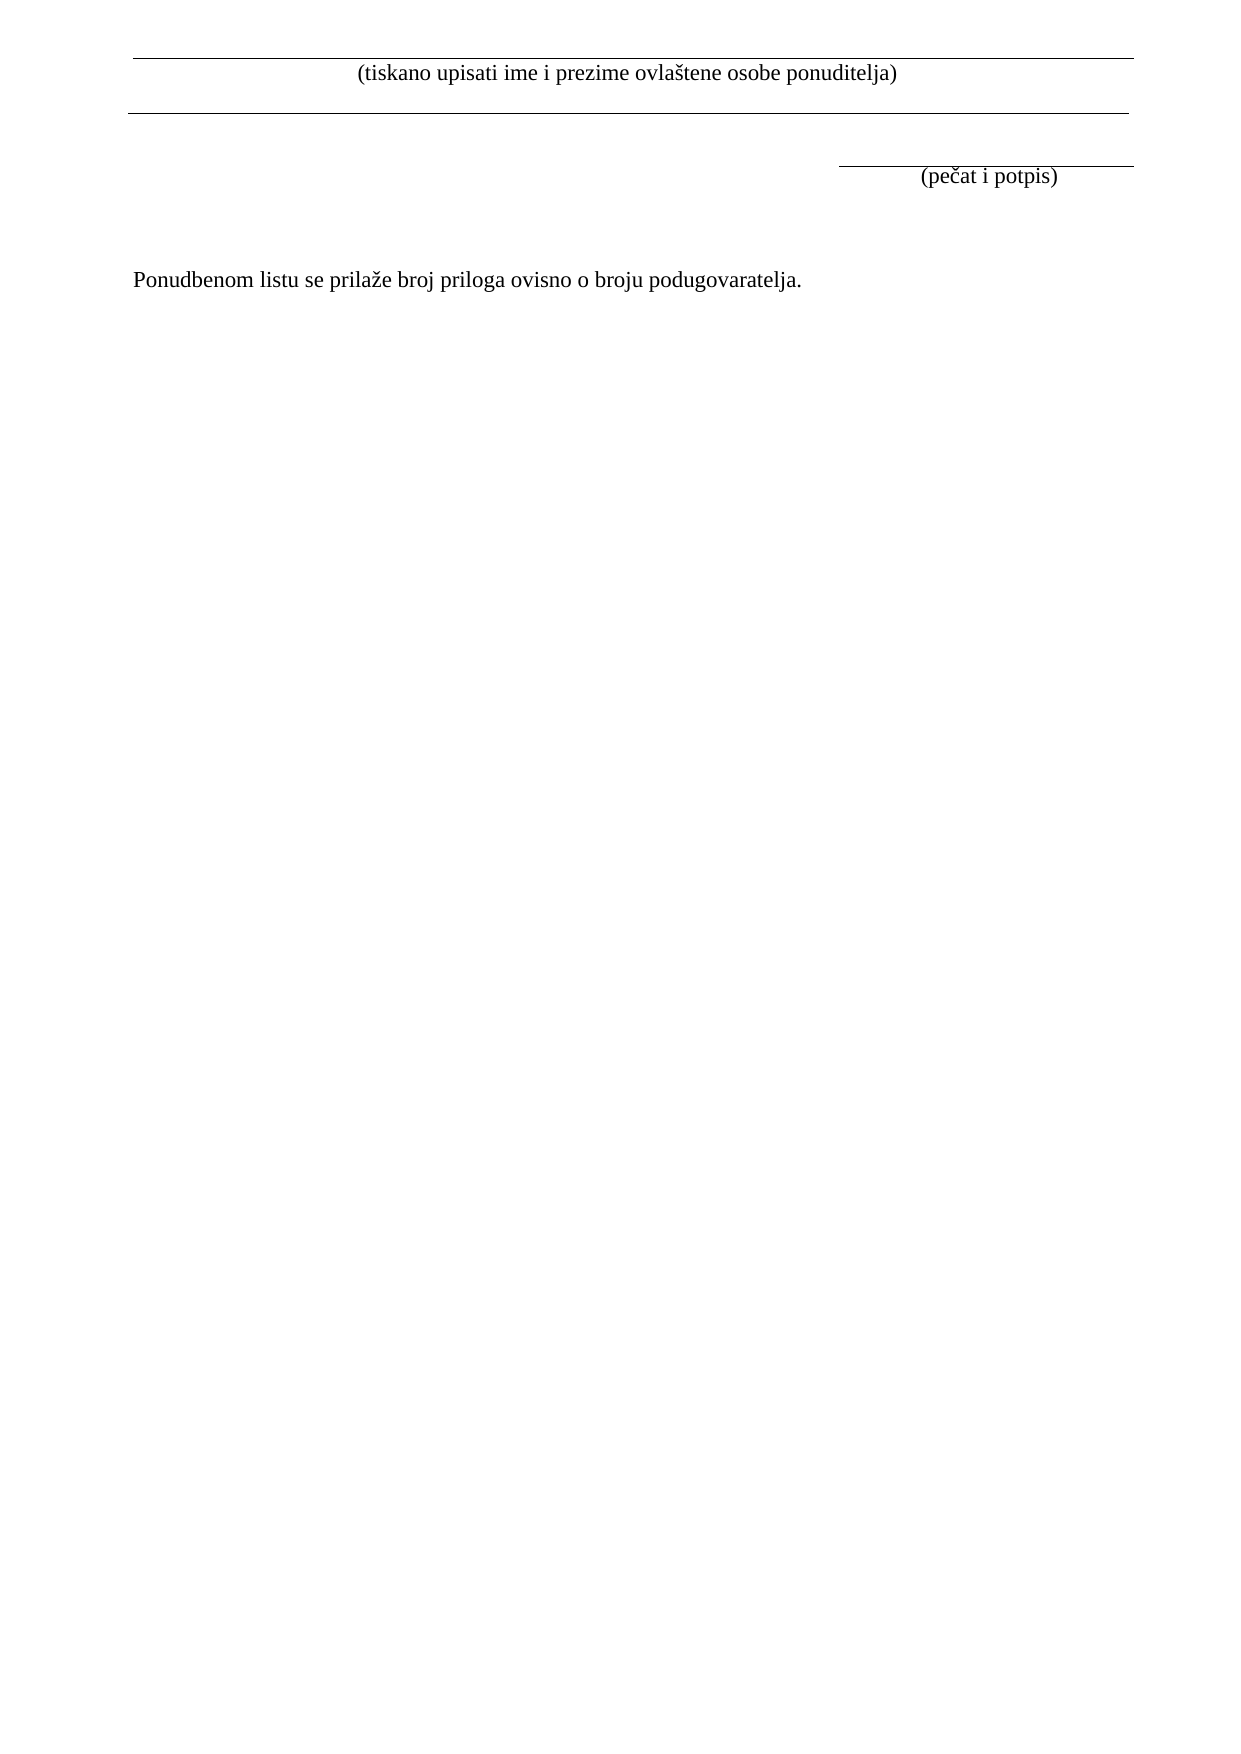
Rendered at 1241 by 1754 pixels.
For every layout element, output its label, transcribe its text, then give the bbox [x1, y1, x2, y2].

text (pečat i potpis) [856, 162, 1122, 188]
text Ponudbenom listu se prilaže broj priloga ovisno o broju podugovaratelja. [133, 266, 1122, 292]
text (tiskano upisati ime i prezime ovlaštene osobe ponuditelja) [133, 59, 1122, 85]
